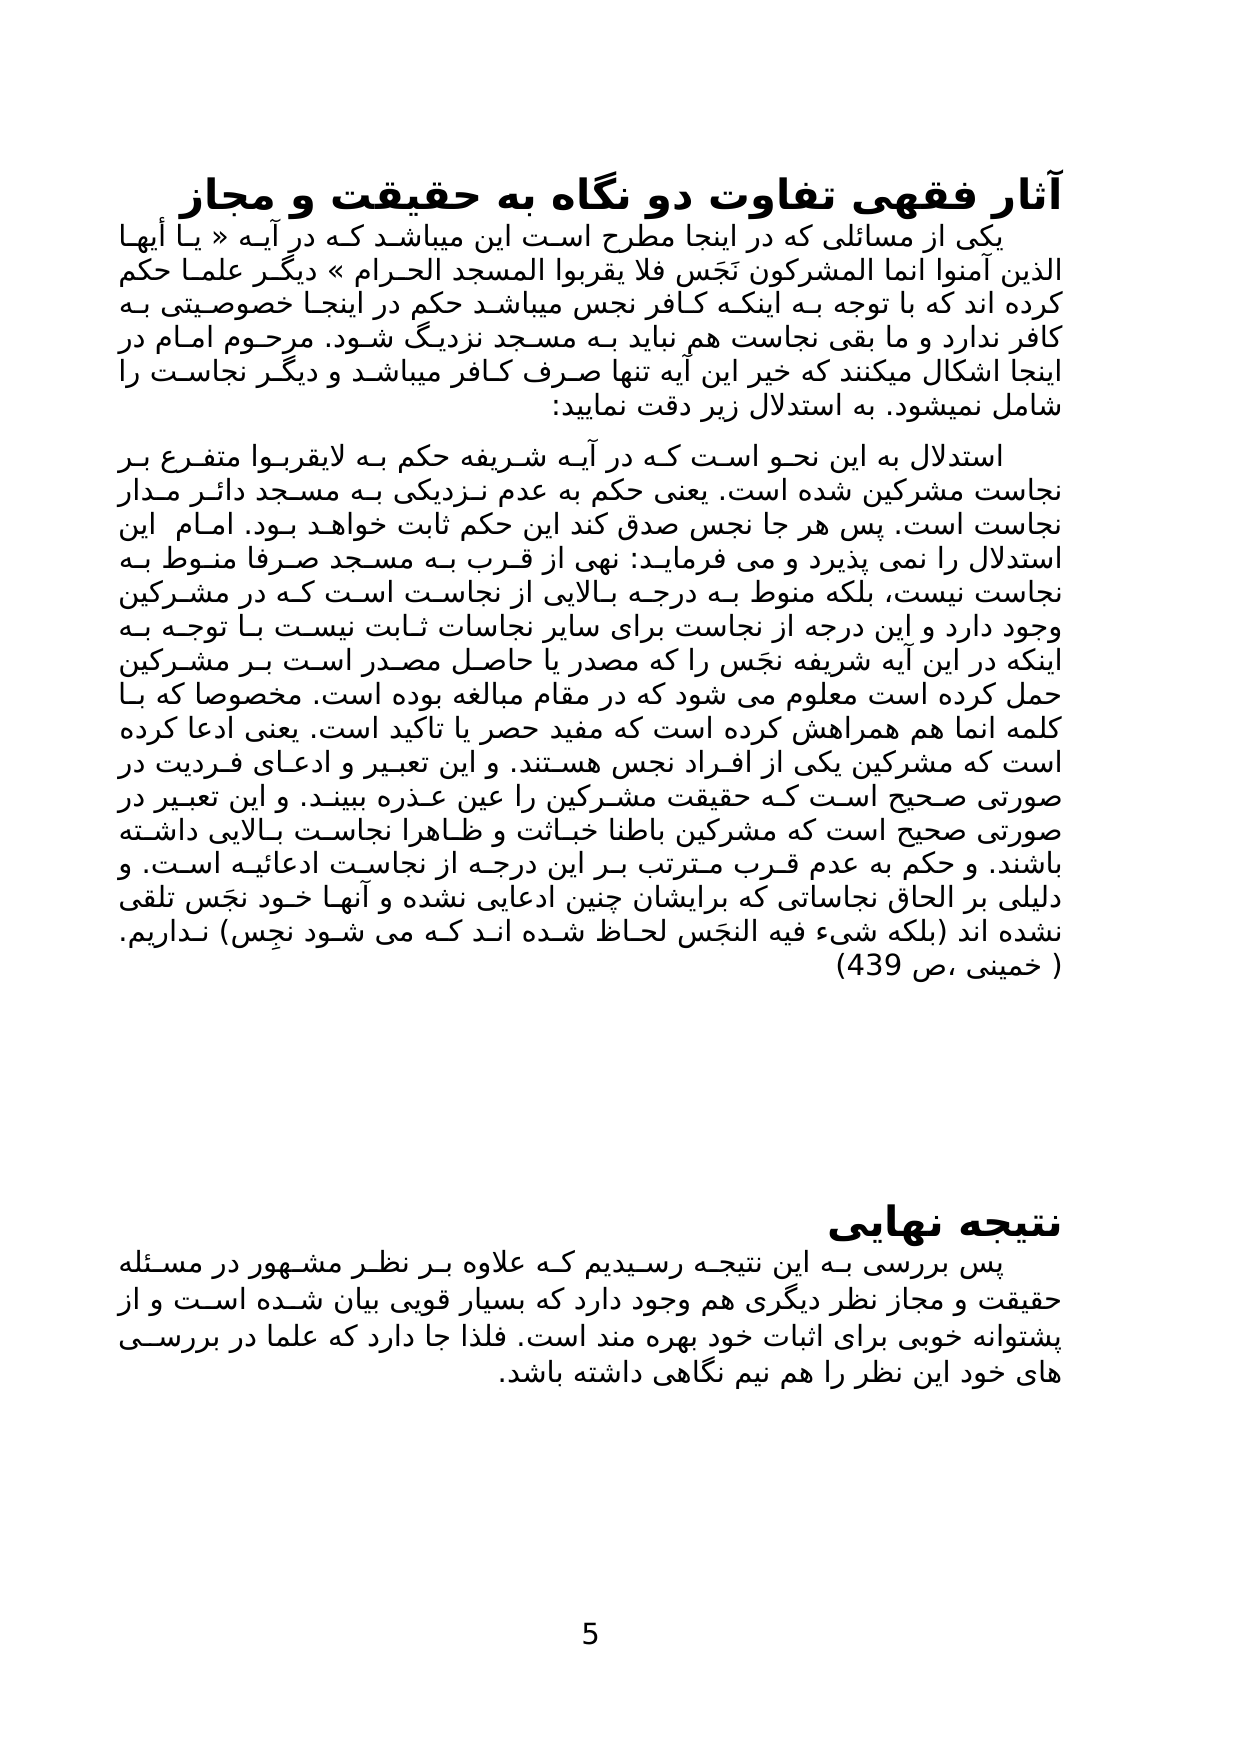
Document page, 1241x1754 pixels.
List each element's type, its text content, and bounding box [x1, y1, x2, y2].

subtitle نتیجه نهایی [118, 1197, 1063, 1246]
subtitle آثار فقهی تفاوت دو نگاه به حقیقت و مجاز [118, 170, 1063, 219]
text یکی از مسائلی که در اینجا مطرح است این میباشد که در آیه « يا أيها الذين آمنوا انما المشركون نَجَس فلا يقربوا المسجد الحرام » دیگر علما حکم کرده اند که با توجه به اینکه کافر نجس میباشد حکم در اینجا خصوصیتی به کافر ندارد و ما بقی نجاست هم نباید به مسجد نزدیگ شود. مرحوم امام در اینجا اشکال میکنند که خیر این آیه تنها صرف کافر میباشد و دیگر نجاست را شامل نمیشود. به استدلال زیر دقت نمایید: [118, 219, 1063, 423]
text استدلال به این نحو است که در آیه شریفه حکم به لایقربوا متفرع بر نجاست مشرکین شده است. یعنی حکم به عدم نزدیکی به مسجد دائر مدار نجاست است. پس هر جا نجس صدق کند این حکم ثابت خواهد بود. امام این استدلال را نمی پذیرد و می فرماید: نهی از قرب به مسجد صرفا منوط به نجاست نیست، بلکه منوط به درجه بالایی از نجاست است که در مشرکین وجود دارد و این درجه از نجاست برای سایر نجاسات ثابت نیست با توجه به اینکه در این آیه شریفه نجَس را که مصدر یا حاصل مصدر است بر مشرکین حمل کرده است معلوم می شود که در مقام مبالغه بوده است. مخصوصا که با کلمه انما هم همراهش کرده است که مفید حصر یا تاکید است. یعنی ادعا کرده است که مشرکین یکی از افراد نجس هستند. و این تعبیر و ادعای فردیت در صورتی صحیح است که حقیقت مشرکین را عین عذره ببیند. و این تعبیر در صورتی صحیح است که مشرکین باطنا خباثت و ظاهرا نجاست بالایی داشته باشند. و حکم به عدم قرب مترتب بر این درجه از نجاست ادعائیه است. و دلیلی بر الحاق نجاساتی که برایشان چنین ادعایی نشده و آنها خود نجَس تلقی نشده اند (بلکه شیء فیه النجَس لحاظ شده اند که می شود نجِس) نداریم. ( خمینی ،ص 439) [118, 439, 1063, 983]
text پس بررسی به این نتیجه رسیدیم که علاوه بر نظر مشهور در مسئله حقیقت و مجاز نظر دیگری هم وجود دارد که بسیار قویی بیان شده است و از پشتوانه خوبی برای اثبات خود بهره مند است. فلذا جا دارد که علما در بررسی های خود این نظر را هم نیم نگاهی داشته باشد. [118, 1246, 1063, 1390]
